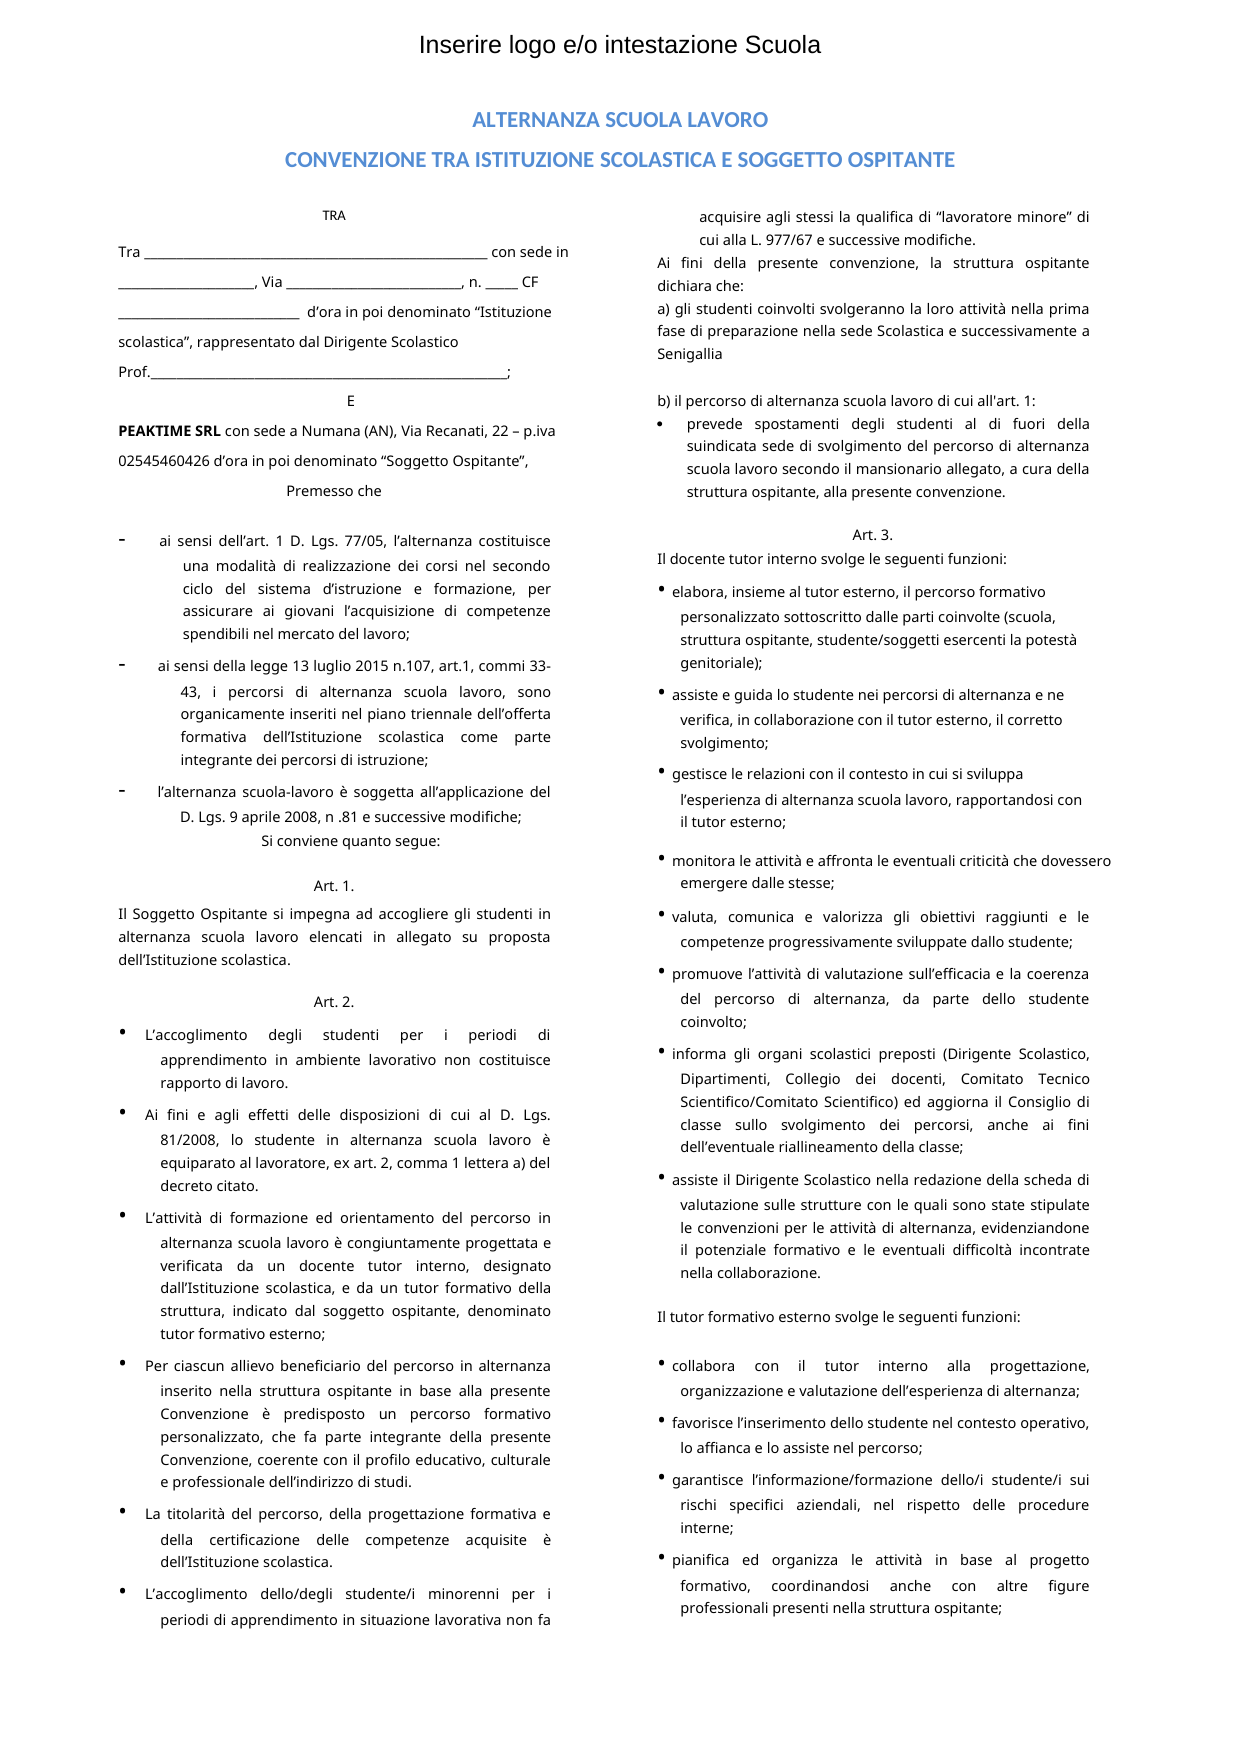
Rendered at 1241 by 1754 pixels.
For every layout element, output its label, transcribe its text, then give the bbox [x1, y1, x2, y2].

list ai sensi della legge 13 luglio 2015 n.107, art.1, commi 33-43, i percorsi di alternanza scuola lavoro, sono organicamente inseriti nel piano triennale dell’offerta formativa dell’Istituzione scolastica come parte integrante dei percorsi di istruzione; [118, 647, 551, 770]
subtitle Si conviene quanto segue: [118, 831, 583, 850]
list Il docente tutor interno svolge le seguenti funzioni: [657, 548, 1122, 568]
text CONVENZIONE TRA ISTITUZIONE SCOLASTICA E SOGGETTO OSPITANTE [118, 145, 1122, 173]
list Ai fini e agli effetti delle disposizioni di cui al D. Lgs. 81/2008, lo studente in alternanza scuola lavoro è equiparato al lavoratore, ex art. 2, comma 1 lettera a) del decreto citato. [118, 1096, 551, 1196]
list La titolarità del percorso, della progettazione formativa e della certificazione delle competenze acquisite è dell’Istituzione scolastica. [118, 1495, 551, 1572]
list Per ciascun allievo beneficiario del percorso in alternanza inserito nella struttura ospitante in base alla presente Convenzione è predisposto un percorso formativo personalizzato, che fa parte integrante della presente Convenzione, coerente con il profilo educativo, culturale e professionale dell’indirizzo di studi. [118, 1347, 551, 1492]
list valuta, comunica e valorizza gli obiettivi raggiunti e le competenze progressivamente sviluppate dallo studente; [657, 897, 1090, 952]
list a) gli studenti coinvolti svolgeranno la loro attività nella prima fase di preparazione nella sede Scolastica e successivamente a Senigallia [657, 298, 1090, 364]
list informa gli organi scolastici preposti (Dirigente Scolastico, Dipartimenti, Collegio dei docenti, Comitato Tecnico Scientifico/Comitato Scientifico) ed aggiorna il Consiglio di classe sullo svolgimento dei percorsi, anche ai fini dell’eventuale riallineamento della classe; [657, 1035, 1090, 1157]
list promuove l’attività di valutazione sull’efficacia e la coerenza del percorso di alternanza, da parte dello studente coinvolto; [657, 955, 1090, 1032]
list assiste il Dirigente Scolastico nella redazione della scheda di valutazione sulle strutture con le quali sono state stipulate le convenzioni per le attività di alternanza, evidenziandone il potenziale formativo e le eventuali difficoltà incontrate nella collaborazione. [657, 1160, 1090, 1283]
subtitle Art. 3. [657, 525, 1088, 545]
text ALTERNANZA SCUOLA LAVORO [118, 106, 1122, 133]
text TRA [118, 207, 549, 224]
text Il Soggetto Ospitante si impegna ad accogliere gli studenti in alternanza scuola lavoro elencati in allegato su proposta dell’Istituzione scolastica. [118, 904, 551, 969]
list gestisce le relazioni con il contesto in cui si sviluppa l’esperienza di alternanza scuola lavoro, rapportandosi con il tutor esterno; [657, 755, 1090, 832]
subtitle Art. 1. [118, 876, 549, 896]
list l’alternanza scuola-lavoro è soggetta all’applicazione del D. Lgs. 9 aprile 2008, n .81 e successive modifiche; [118, 773, 551, 827]
list favorisce l’inserimento dello studente nel contesto operativo, lo affianca e lo assiste nel percorso; [657, 1404, 1090, 1458]
list Ai fini della presente convenzione, la struttura ospitante dichiara che: [657, 252, 1090, 295]
list pianifica ed organizza le attività in base al progetto formativo, coordinandosi anche con altre figure professionali presenti nella struttura ospitante; [657, 1541, 1090, 1618]
list collabora con il tutor interno alla progettazione, organizzazione e valutazione dell’esperienza di alternanza; [657, 1347, 1090, 1401]
text Tra _____________________________________________________ con sede in _____________________, Via ___________________________, n. _____ CF ____________________________ d’ora in poi denominato “Istituzione scolastica”, rappresentato dal Dirigente Scolastico Prof._______________________________________________________; [118, 242, 583, 381]
text PEAKTIME SRL con sede a Numana (AN), Via Recanati, 22 – p.iva 02545460426 d’ora in poi denominato “Soggetto Ospitante”, [118, 421, 583, 471]
list garantisce l’informazione/formazione dello/i studente/i sui rischi specifici aziendali, nel rispetto delle procedure interne; [657, 1461, 1090, 1538]
text E [118, 391, 583, 411]
subtitle Art. 2. [118, 992, 549, 1012]
list elabora, insieme al tutor esterno, il percorso formativo personalizzato sottoscritto dalle parti coinvolte (scuola, struttura ospitante, studente/soggetti esercenti la potestà genitoriale); [657, 573, 1090, 672]
subtitle Premesso che [118, 481, 549, 501]
list b) il percorso di alternanza scuola lavoro di cui all'art. 1: [657, 390, 1090, 410]
list ai sensi dell’art. 1 D. Lgs. 77/05, l’alternanza costituisce una modalità di realizzazione dei corsi nel secondo ciclo del sistema d’istruzione e formazione, per assicurare ai giovani l’acquisizione di competenze spendibili nel mercato del lavoro; [118, 521, 551, 644]
list L’accoglimento dello/degli studente/i minorenni per i periodi di apprendimento in situazione lavorativa non fa acquisire agli stessi la qualifica di “lavoratore minore” di cui alla L. 977/67 e successive modifiche. [118, 1575, 551, 1629]
list prevede spostamenti degli studenti al di fuori della suindicata sede di svolgimento del percorso di alternanza scuola lavoro secondo il mansionario allegato, a cura della struttura ospitante, alla presente convenzione. [657, 413, 1090, 502]
list L’accoglimento dello/degli studente/i minorenni per i periodi di apprendimento in situazione lavorativa non fa acquisire agli stessi la qualifica di “lavoratore minore” di cui alla L. 977/67 e successive modifiche. [657, 207, 1090, 249]
list assiste e guida lo studente nei percorsi di alternanza e ne verifica, in collaborazione con il tutor esterno, il corretto svolgimento; [657, 675, 1090, 752]
list L’attività di formazione ed orientamento del percorso in alternanza scuola lavoro è congiuntamente progettata e verificata da un docente tutor interno, designato dall’Istituzione scolastica, e da un tutor formativo della struttura, indicato dal soggetto ospitante, denominato tutor formativo esterno; [118, 1198, 552, 1344]
list monitora le attività e affronta le eventuali criticità che dovessero emergere dalle stesse; [657, 842, 1122, 893]
list Il tutor formativo esterno svolge le seguenti funzioni: [657, 1307, 1122, 1327]
list L’accoglimento degli studenti per i periodi di apprendimento in ambiente lavorativo non costituisce rapporto di lavoro. [118, 1016, 551, 1093]
